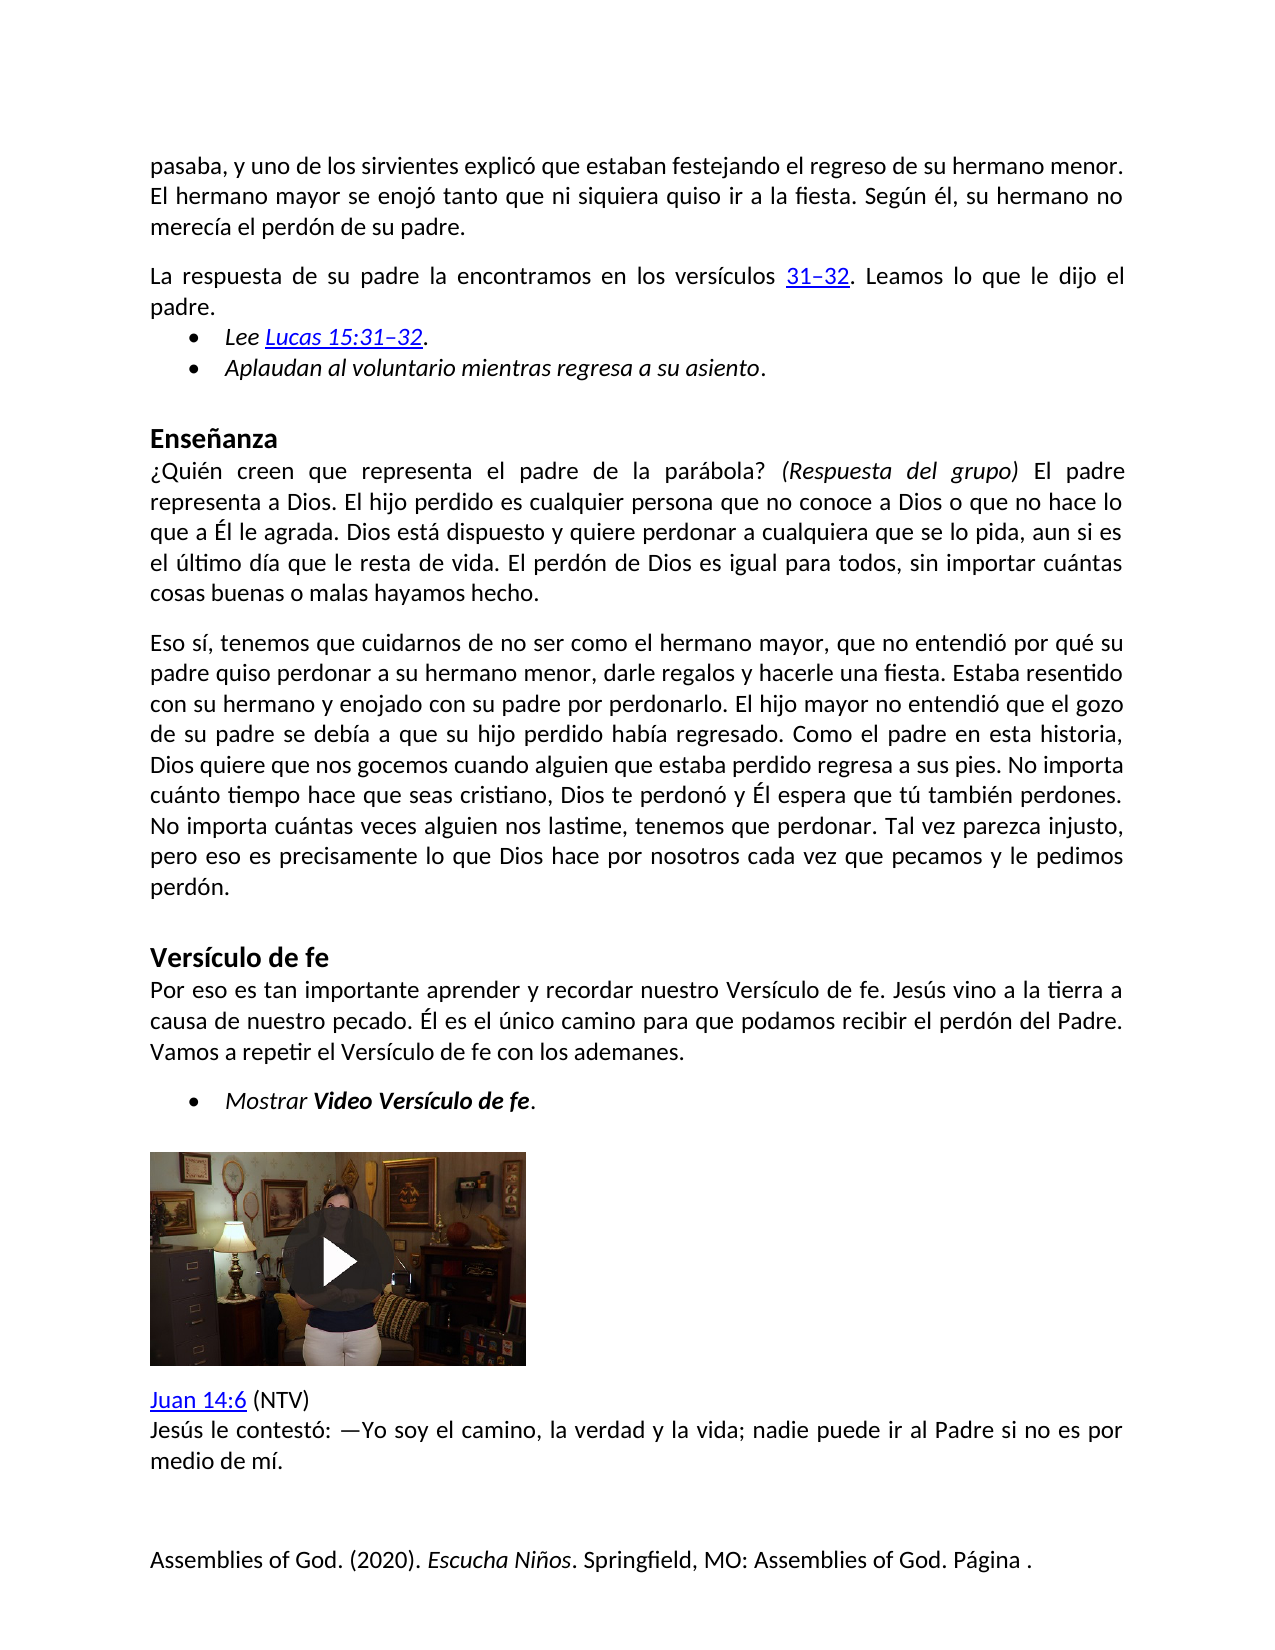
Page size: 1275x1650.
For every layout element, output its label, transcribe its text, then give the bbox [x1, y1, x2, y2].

text Jesús le contestó: —Yo soy el camino, la verdad y la vida; nadie puede ir al Padre si no es por medio de mí. [150, 1414, 1125, 1476]
text • Mostrar Video Versículo de fe. [187, 1085, 1125, 1116]
text Juan 14:6 (NTV) [150, 1384, 1125, 1414]
text • Lee Lucas 15:31–32. [187, 321, 1125, 352]
text La respuesta de su padre la encontramos en los versículos 31–32. Leamos lo que le dijo el padre. [150, 260, 1125, 321]
text Versículo de fe [150, 939, 1125, 975]
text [150, 150, 1125, 242]
picture [150, 1152, 526, 1366]
text Por eso es tan importante aprender y recordar nuestro Versículo de fe. Jesús vino a la tierra a causa de nuestro pecado. Él es el único camino para que podamos recibir el perdón del Padre. Vamos a repetir el Versículo de fe con los ademanes. [150, 975, 1125, 1066]
text • Aplaudan al voluntario mientras regresa a su asiento. [187, 352, 1125, 382]
text Enseñanza [150, 420, 1125, 456]
text ¿Quién creen que representa el padre de la parábola? (Respuesta del grupo) El padre representa a Dios. El hijo perdido es cualquier persona que no conoce a Dios o que no hace lo que a Él le agrada. Dios está dispuesto y quiere perdonar a cualquiera que se lo pida, aun si es el último día que le resta de vida. El perdón de Dios es igual para todos, sin importar cuántas cosas buenas o malas hayamos hecho. [150, 456, 1125, 608]
text Eso sí, tenemos que cuidarnos de no ser como el hermano mayor, que no entendió por qué su padre quiso perdonar a su hermano menor, darle regalos y hacerle una fiesta. Estaba resentido con su hermano y enojado con su padre por perdonarlo. El hijo mayor no entendió que el gozo de su padre se debía a que su hijo perdido había regresado. Como el padre en esta historia, Dios quiere que nos gocemos cuando alguien que estaba perdido regresa a sus pies. No importa cuánto tiempo hace que seas cristiano, Dios te perdonó y Él espera que tú también perdones. No importa cuántas veces alguien nos lastime, tenemos que perdonar. Tal vez parezca injusto, pero eso es precisamente lo que Dios hace por nosotros cada vez que pecamos y le pedimos perdón. [150, 627, 1125, 902]
